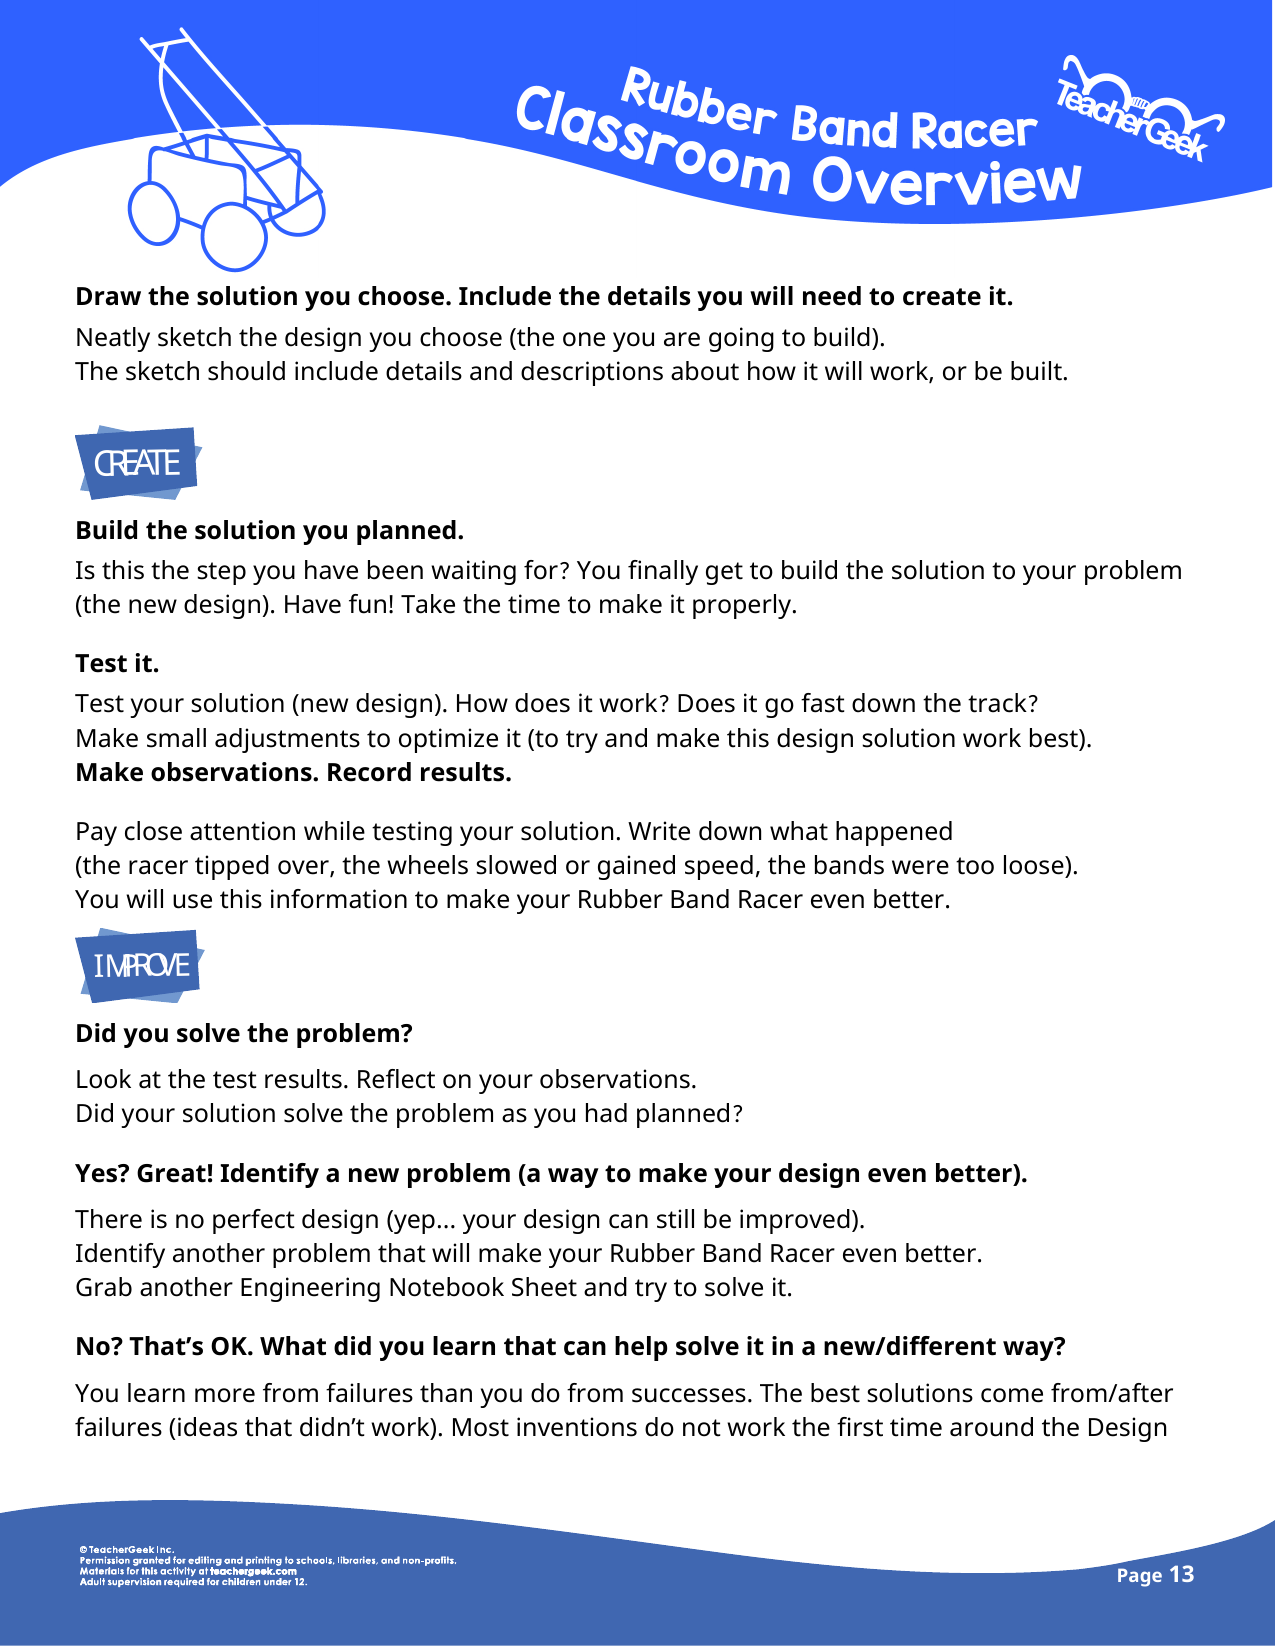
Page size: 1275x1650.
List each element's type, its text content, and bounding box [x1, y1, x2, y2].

text Draw the solution you choose. Include the details you will need to create it. [75, 279, 1200, 313]
text Pay close attention while testing your solution. Write down what happened (the racer tipped over, the wheels slowed or gained speed, the bands were too loose). You will use this information to make your Rubber Band Racer even better. [75, 813, 1200, 916]
text Neatly sketch the design you choose (the one you are going to build). The sketch should include details and descriptions about how it will work, or be built. [75, 319, 1200, 387]
text Is this the step you have been waiting for? You finally get to build the solution to your problem (the new design). Have fun! Take the time to make it properly. [75, 553, 1200, 621]
text Did you solve the problem? [75, 1016, 1200, 1049]
text No? That’s OK. What did you learn that can help solve it in a new/different way? [75, 1329, 1200, 1363]
picture [0, 0, 1273, 278]
text Test it. [75, 646, 1200, 680]
text Build the solution you planned. [75, 512, 1200, 546]
text Yes? Great! Identify a new problem (a way to make your design even better). [75, 1155, 1200, 1189]
text Look at the test results. Reflect on your observations. Did your solution solve the problem as you had planned? [75, 1062, 1200, 1130]
text Test your solution (new design). How does it work? Does it go fast down the track? Make small adjustments to optimize it (to try and make this design solution work best). Make observations. Record results. [75, 686, 1200, 788]
text There is no perfect design (yep... your design can still be improved). Identify another problem that will make your Rubber Band Racer even better. Grab another Engineering Notebook Sheet and try to solve it. [75, 1202, 1200, 1304]
